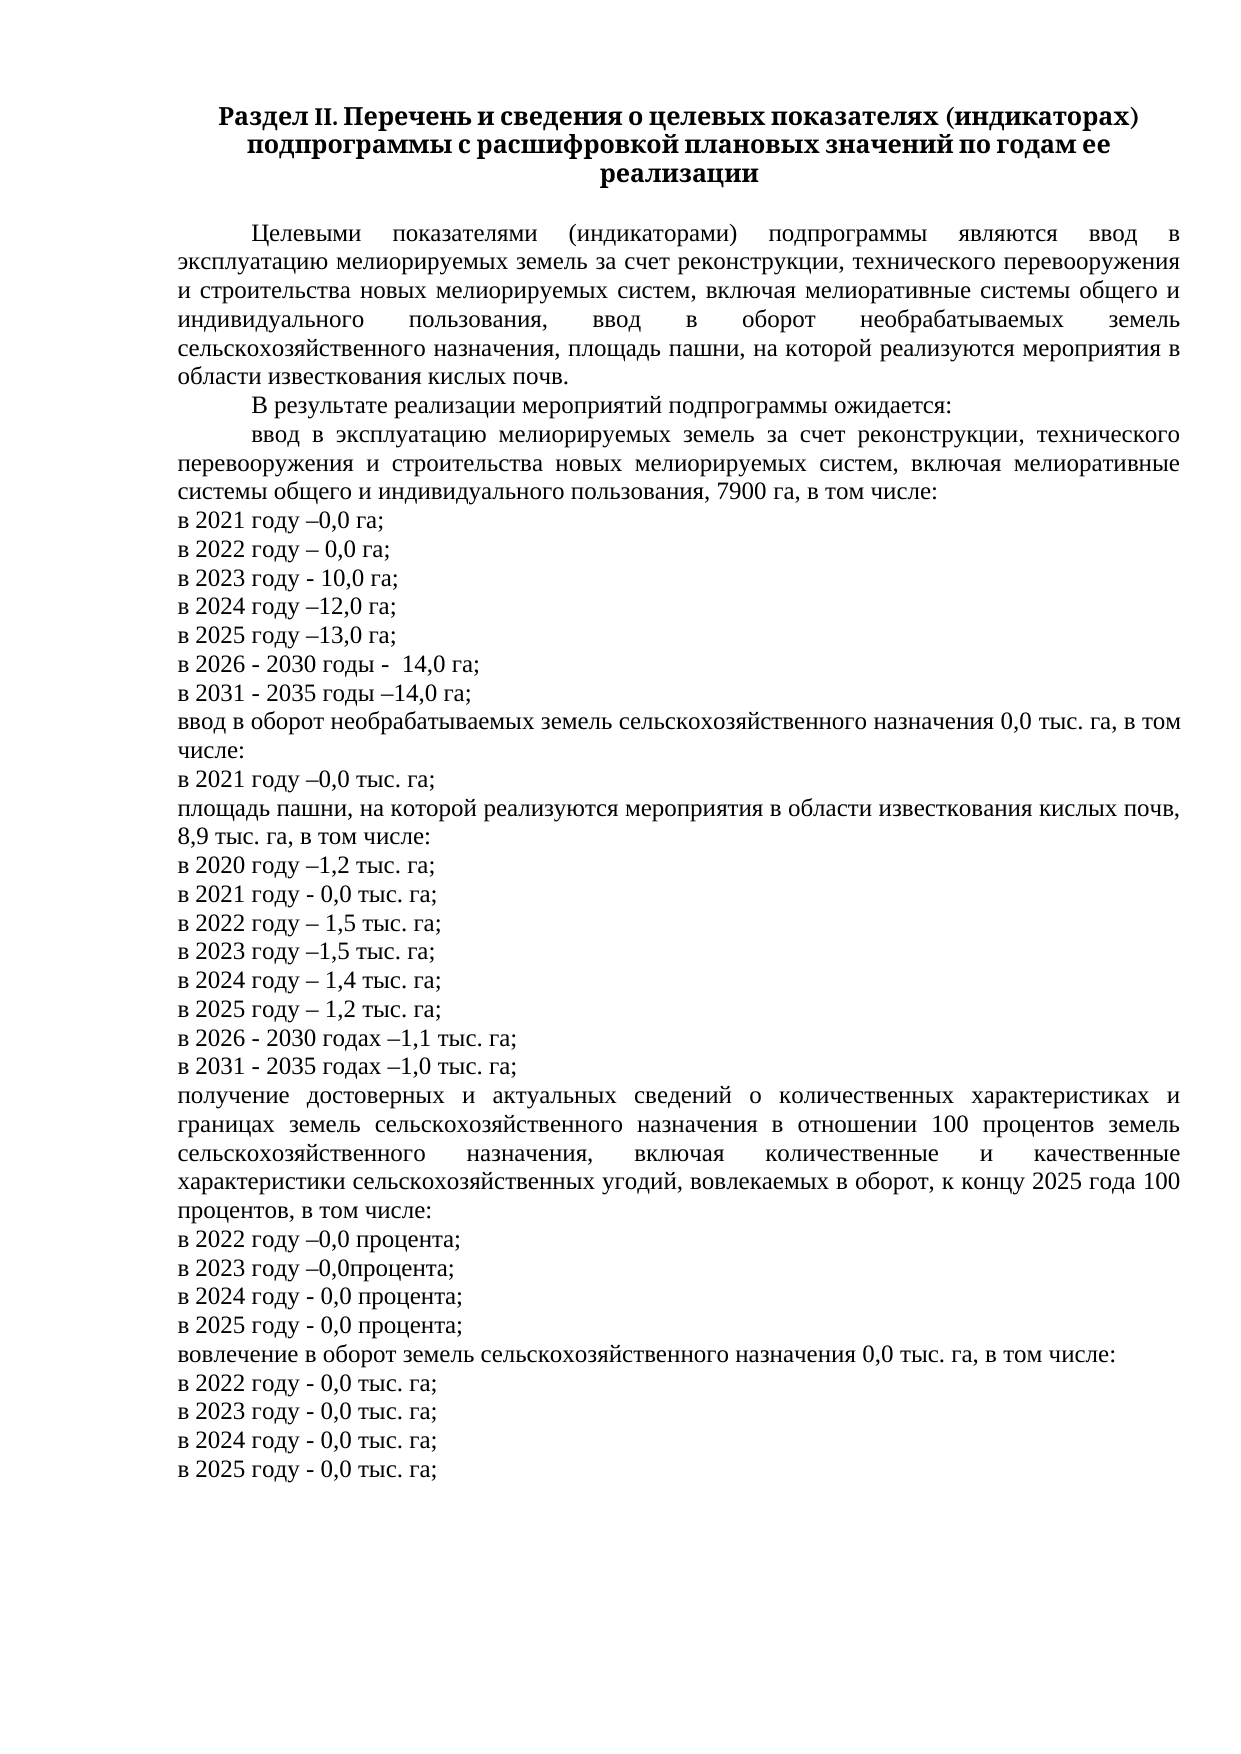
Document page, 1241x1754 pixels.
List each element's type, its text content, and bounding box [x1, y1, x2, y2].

text в 2024 году - 0,0 процента; [177, 1281, 1181, 1310]
text в 2026 - 2030 годах –1,1 тыс. га; [177, 1023, 1181, 1051]
text в 2023 году –1,5 тыс. га; [177, 936, 1181, 965]
text в 2022 году – 0,0 га; [177, 534, 1181, 563]
text в 2024 году –12,0 га; [177, 591, 1181, 620]
text в 2023 году - 10,0 га; [177, 563, 1181, 591]
text в 2031 - 2035 годы –14,0 га; [177, 678, 1181, 706]
text ввод в оборот необрабатываемых земель сельскохозяйственного назначения 0,0 тыс. га, в том числе: [177, 706, 1181, 764]
text в 2020 году –1,2 тыс. га; [177, 850, 1181, 879]
text вовлечение в оборот земель сельскохозяйственного назначения 0,0 тыс. га, в том числе: [177, 1339, 1181, 1368]
text В результате реализации мероприятий подпрограммы ожидается: [177, 390, 1181, 419]
text в 2022 году - 0,0 тыс. га; [177, 1368, 1181, 1396]
text в 2025 году – 1,2 тыс. га; [177, 994, 1181, 1023]
text в 2024 году - 0,0 тыс. га; [177, 1425, 1181, 1454]
text получение достоверных и актуальных сведений о количественных характеристиках и границах земель сельскохозяйственного назначения в отношении 100 процентов земель сельскохозяйственного назначения, включая количественные и качественные характеристики сельскохозяйственных угодий, вовлекаемых в оборот, к концу 2025 года 100 процентов, в том числе: [177, 1080, 1181, 1224]
subtitle Раздел II. Перечень и сведения о целевых показателях (индикаторах) подпрограммы с расшифровкой плановых значений по годам ее реализации [177, 103, 1181, 189]
text в 2022 году – 1,5 тыс. га; [177, 908, 1181, 936]
text в 2031 - 2035 годах –1,0 тыс. га; [177, 1051, 1181, 1080]
text в 2021 году –0,0 тыс. га; [177, 764, 1181, 793]
text в 2025 году –13,0 га; [177, 620, 1181, 649]
text в 2021 году –0,0 га; [177, 505, 1181, 534]
text в 2024 году – 1,4 тыс. га; [177, 965, 1181, 994]
text в 2023 году –0,0процента; [177, 1253, 1181, 1281]
text в 2026 - 2030 годы - 14,0 га; [177, 649, 1181, 678]
text в 2025 году - 0,0 процента; [177, 1310, 1181, 1339]
text в 2021 году - 0,0 тыс. га; [177, 879, 1181, 908]
text в 2022 году –0,0 процента; [177, 1224, 1181, 1253]
text площадь пашни, на которой реализуются мероприятия в области известкования кислых почв, 8,9 тыс. га, в том числе: [177, 793, 1181, 850]
text в 2023 году - 0,0 тыс. га; [177, 1396, 1181, 1425]
text в 2025 году - 0,0 тыс. га; [177, 1454, 1181, 1483]
text Целевыми показателями (индикаторами) подпрограммы являются ввод в эксплуатацию мелиорируемых земель за счет реконструкции, технического перевооружения и строительства новых мелиорируемых систем, включая мелиоративные системы общего и индивидуального пользования, ввод в оборот необрабатываемых земель сельскохозяйственного назначения, площадь пашни, на которой реализуются мероприятия в области известкования кислых почв. [177, 218, 1181, 390]
text ввод в эксплуатацию мелиорируемых земель за счет реконструкции, технического перевооружения и строительства новых мелиорируемых систем, включая мелиоративные системы общего и индивидуального пользования, 7900 га, в том числе: [177, 419, 1181, 505]
